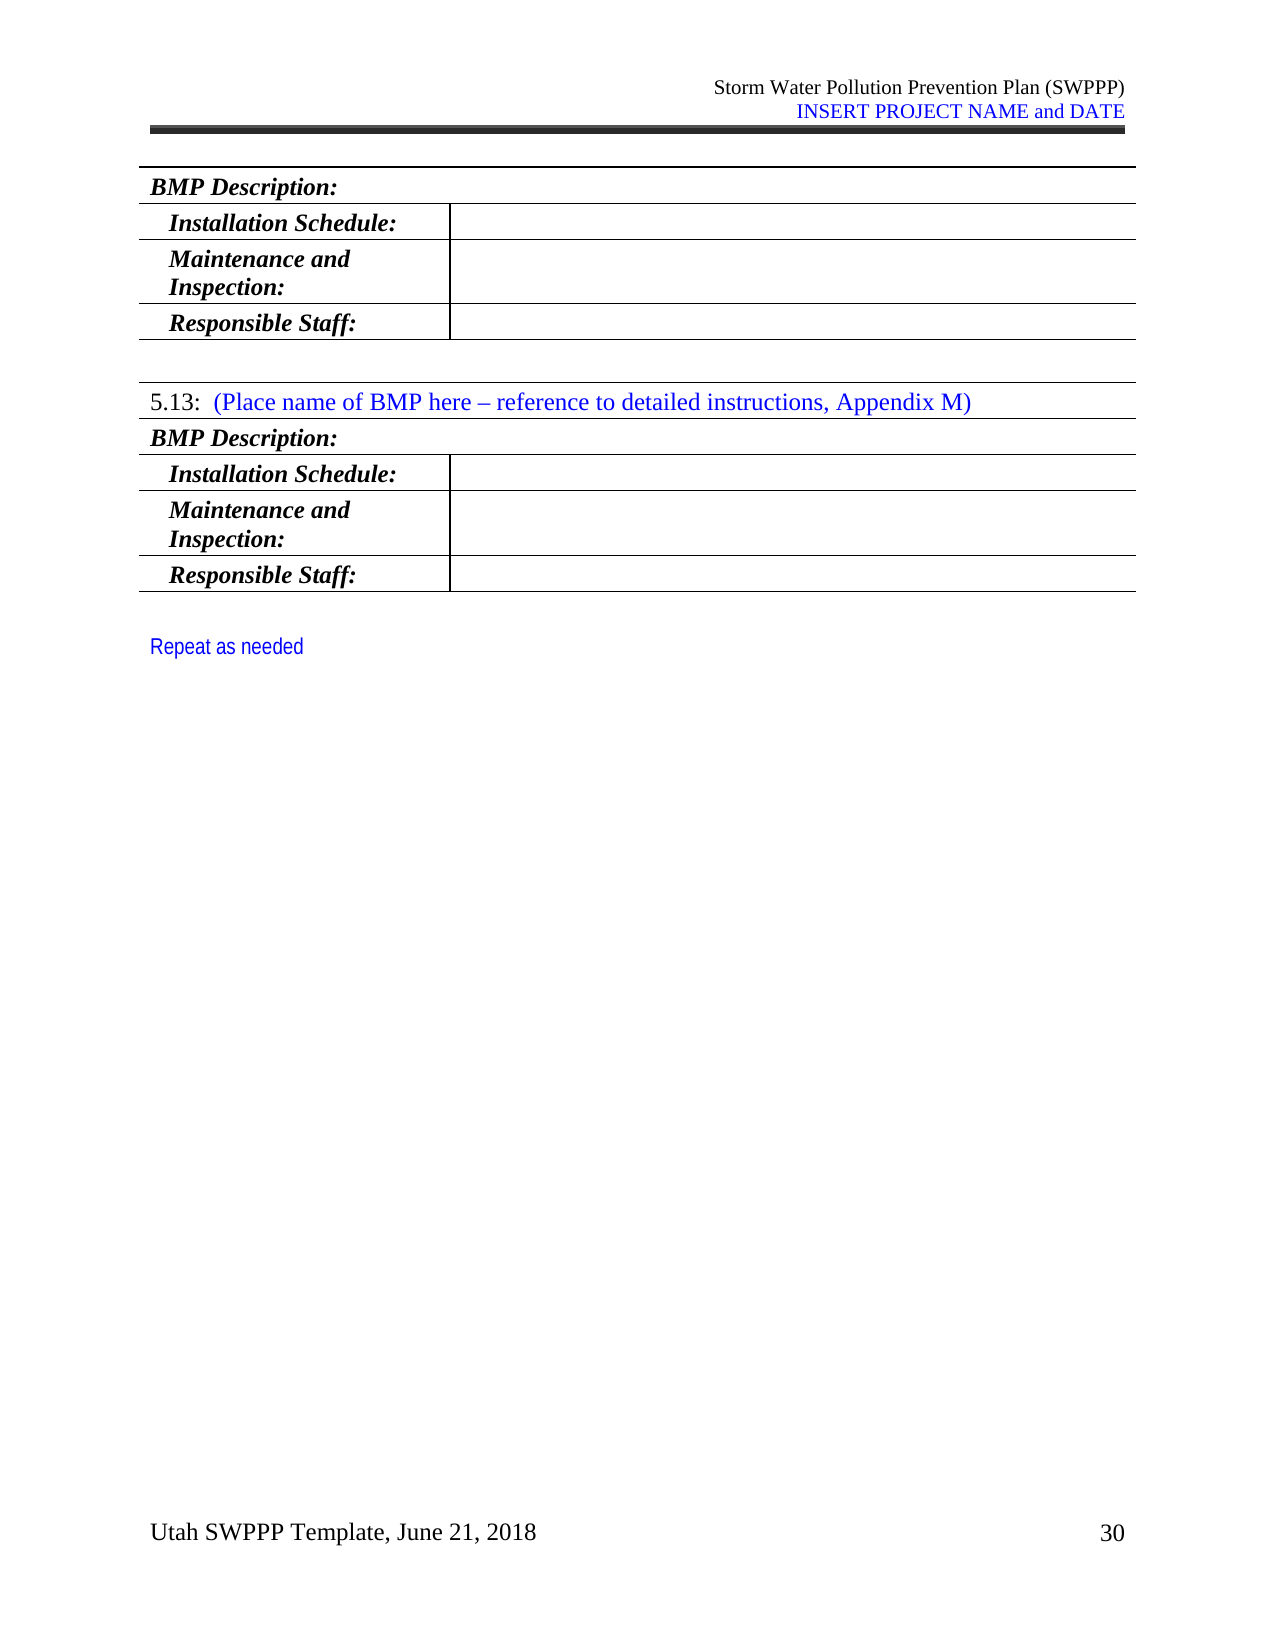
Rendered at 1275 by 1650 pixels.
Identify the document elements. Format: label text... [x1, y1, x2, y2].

table_cell Maintenance and Inspection: [139, 240, 449, 303]
table_cell [451, 240, 1136, 303]
text Repeat as needed [150, 633, 1125, 659]
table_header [139, 383, 1136, 418]
table_cell Responsible Staff: [139, 556, 449, 591]
table_cell [451, 556, 1136, 591]
table_cell Responsible Staff: [139, 304, 449, 339]
table_cell BMP Description: [139, 419, 1136, 454]
table_cell Installation Schedule: [139, 455, 449, 490]
table_cell [451, 204, 1136, 238]
table_cell [451, 491, 1136, 554]
table_cell Installation Schedule: [139, 204, 449, 238]
table_cell Maintenance and Inspection: [139, 491, 449, 554]
table_cell BMP Description: [139, 168, 1136, 202]
table_cell [451, 455, 1136, 490]
table_cell [451, 304, 1136, 339]
